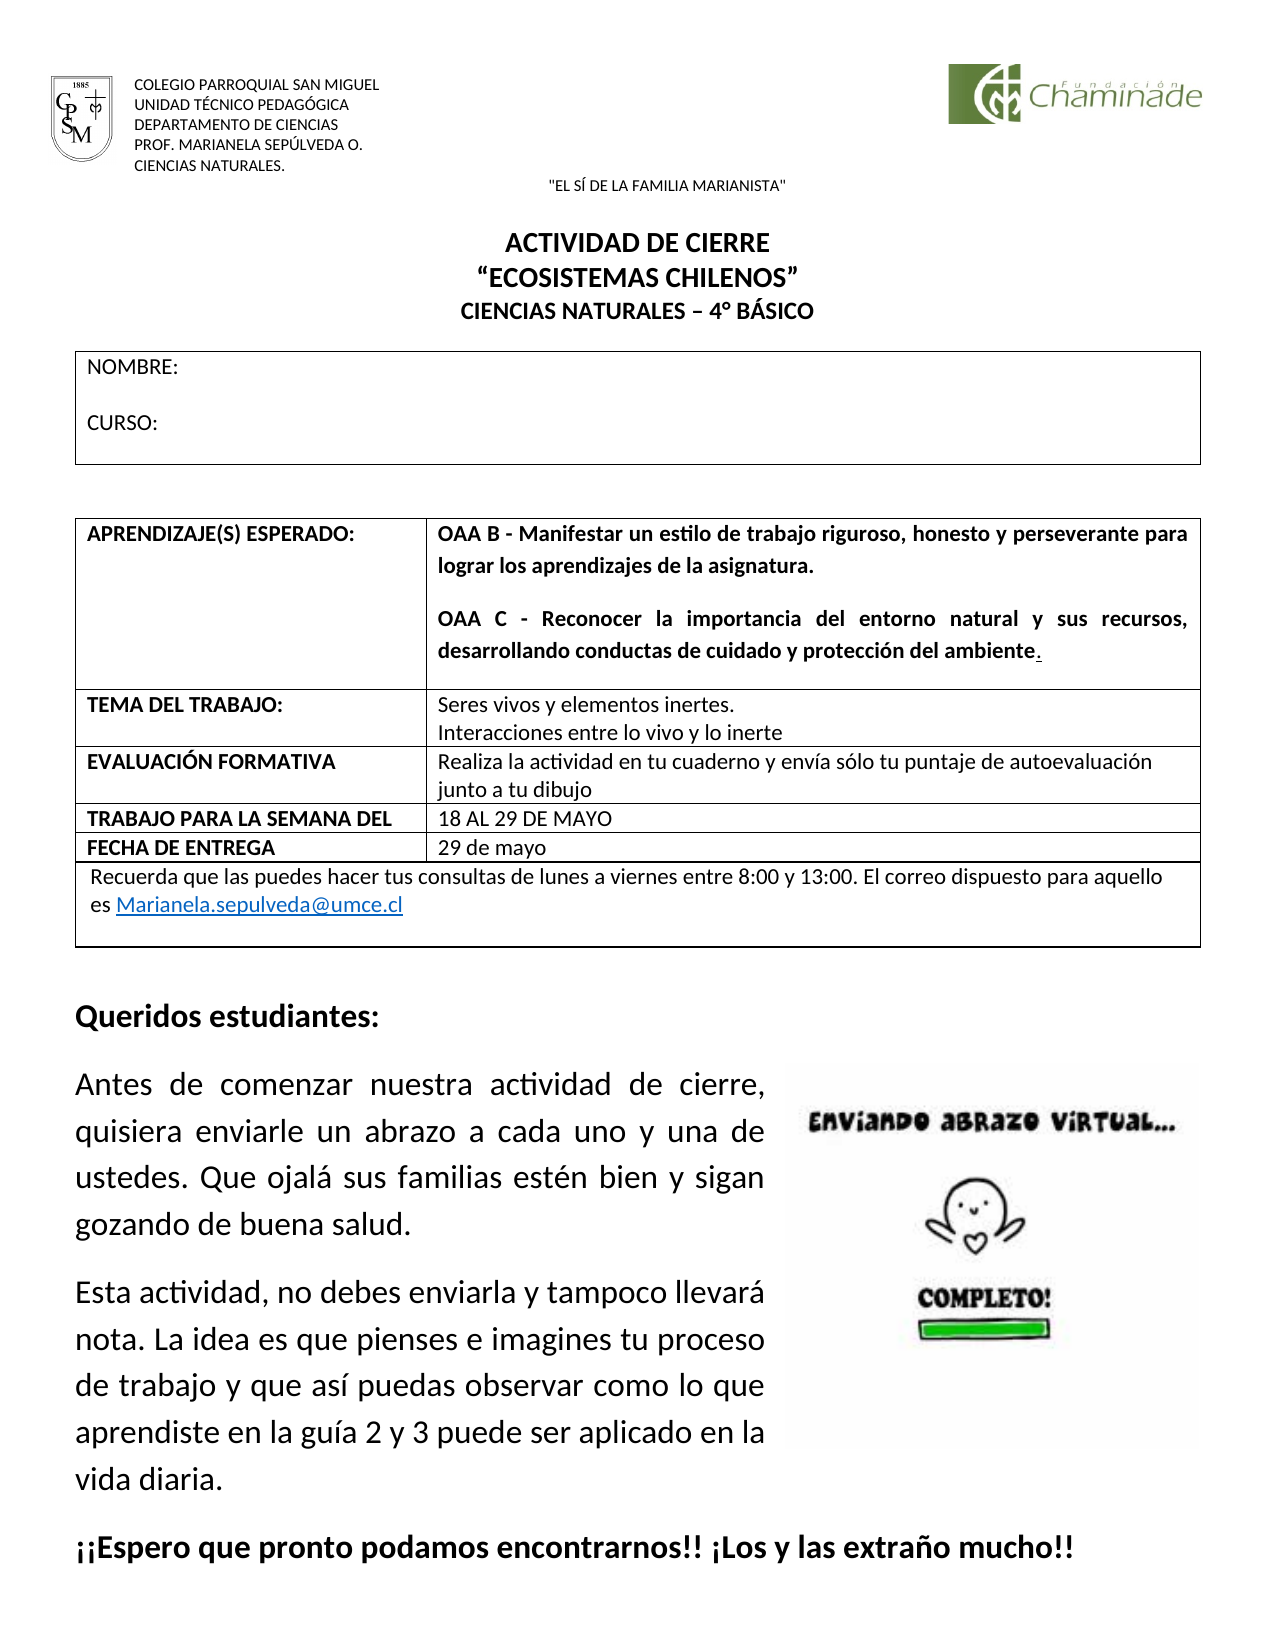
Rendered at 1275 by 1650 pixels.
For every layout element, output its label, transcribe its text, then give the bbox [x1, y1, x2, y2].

table_header NOMBRE: CURSO: [76, 352, 1200, 464]
text Antes de comenzar nuestra actividad de cierre, quisiera enviarle un abrazo a cada uno y una de ustedes. Que ojalá sus familias estén bien y sigan gozando de buena salud. [75, 1063, 785, 1244]
table_cell TRABAJO PARA LA SEMANA DEL [76, 804, 426, 832]
text Esta actividad, no debes enviarla y tampoco llevará nota. La idea es que pienses e imagines tu proceso de trabajo y que así puedas observar como lo que aprendiste en la guía 2 y 3 puede ser aplicado en la vida diaria. [75, 1271, 1200, 1499]
table_cell Recuerda que las puedes hacer tus consultas de lunes a viernes entre 8:00 y 13:00. El correo dispuesto para aquello es Marianela.sepulveda@umce.cl [76, 863, 1200, 946]
picture [948, 64, 1204, 124]
table_header APRENDIZAJE(S) ESPERADO: [76, 519, 426, 689]
table_cell 29 de mayo [427, 833, 1200, 861]
table_cell 18 AL 29 DE MAYO [427, 804, 1200, 832]
table_cell Realiza la actividad en tu cuaderno y envía sólo tu puntaje de autoevaluación junto a tu dibujo [427, 747, 1200, 803]
text ¡¡Espero que pronto podamos encontrarnos!! ¡Los y las extraño mucho!! [75, 1526, 1200, 1566]
text Queridos estudiantes: [75, 995, 1200, 1036]
picture [785, 1063, 1200, 1449]
table_cell TEMA DEL TRABAJO: [76, 690, 426, 746]
table_cell Seres vivos y elementos inertes. Interacciones entre lo vivo y lo inerte [427, 690, 1200, 746]
text CIENCIAS NATURALES – 4° BÁSICO [75, 295, 1200, 325]
table_header OAA B - Manifestar un estilo de trabajo riguroso, honesto y perseverante para lograr los aprendizajes de la asignatura. OAA C - Reconocer la importancia del entorno natural y sus recursos, desarrollando conductas de cuidado y protección del ambiente. [427, 519, 1200, 689]
text “ECOSISTEMAS CHILENOS” [75, 259, 1200, 295]
text ACTIVIDAD DE CIERRE [75, 224, 1200, 259]
table_cell EVALUACIÓN FORMATIVA [76, 747, 426, 803]
picture [48, 73, 118, 165]
table_cell FECHA DE ENTREGA [76, 833, 426, 861]
